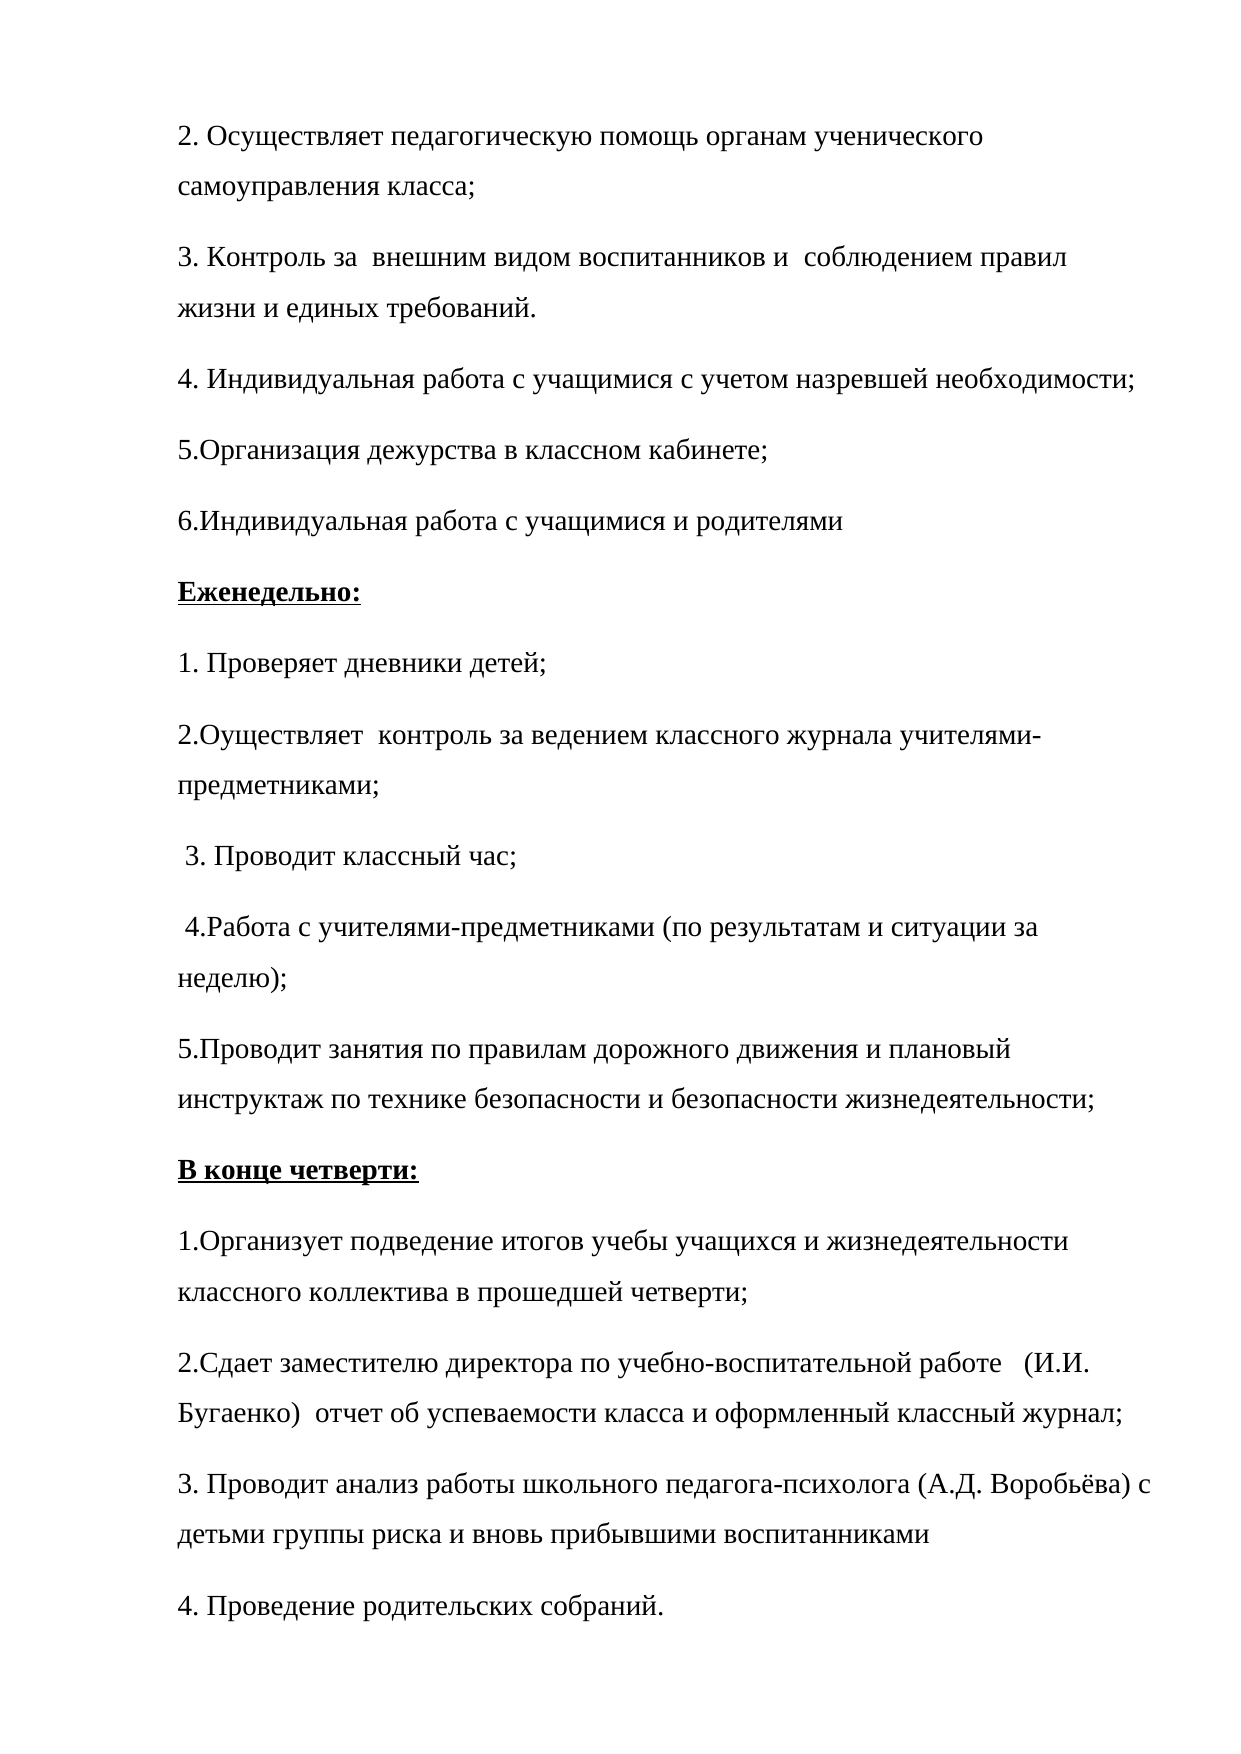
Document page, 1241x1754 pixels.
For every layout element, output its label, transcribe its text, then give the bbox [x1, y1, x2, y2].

text 2.Сдает заместителю директора по учебно-воспитательной работе (И.И. Бугаенко) отчет об успеваемости класса и оформленный классный журнал; [177, 1345, 1152, 1429]
text 3. Проводит классный час; [177, 838, 1152, 872]
text 4. Индивидуальная работа с учащимися с учетом назревшей необходимости; [177, 361, 1152, 394]
text 1. Проверяет дневники детей; [177, 646, 1152, 679]
text 6.Индивидуальная работа с учащимися и родителями [177, 503, 1152, 537]
text 1.Организует подведение итогов учебы учащихся и жизнедеятельности классного коллектива в прошедшей четверти; [177, 1223, 1152, 1307]
text 5.Проводит занятия по правилам дорожного движения и плановый инструктаж по технике безопасности и безопасности жизнедеятельности; [177, 1031, 1152, 1115]
text В конце четверти: [177, 1152, 1152, 1186]
text 2.Оуществляет контроль за ведением классного журнала учителями-предметниками; [177, 717, 1152, 801]
text 4.Работа с учителями-предметниками (по результатам и ситуации за неделю); [177, 909, 1152, 993]
text 5.Организация дежурства в классном кабинете; [177, 432, 1152, 466]
text Еженедельно: [177, 574, 1152, 608]
text 4. Проведение родительских собраний. [177, 1588, 1152, 1621]
text 2. Осуществляет педагогическую помощь органам ученического самоуправления класса; [177, 118, 1152, 202]
text 3. Контроль за внешним видом воспитанников и соблюдением правил жизни и единых требований. [177, 239, 1152, 323]
text 3. Проводит анализ работы школьного педагога-психолога (А.Д. Воробьёва) с детьми группы риска и вновь прибывшими воспитанниками [177, 1466, 1152, 1550]
